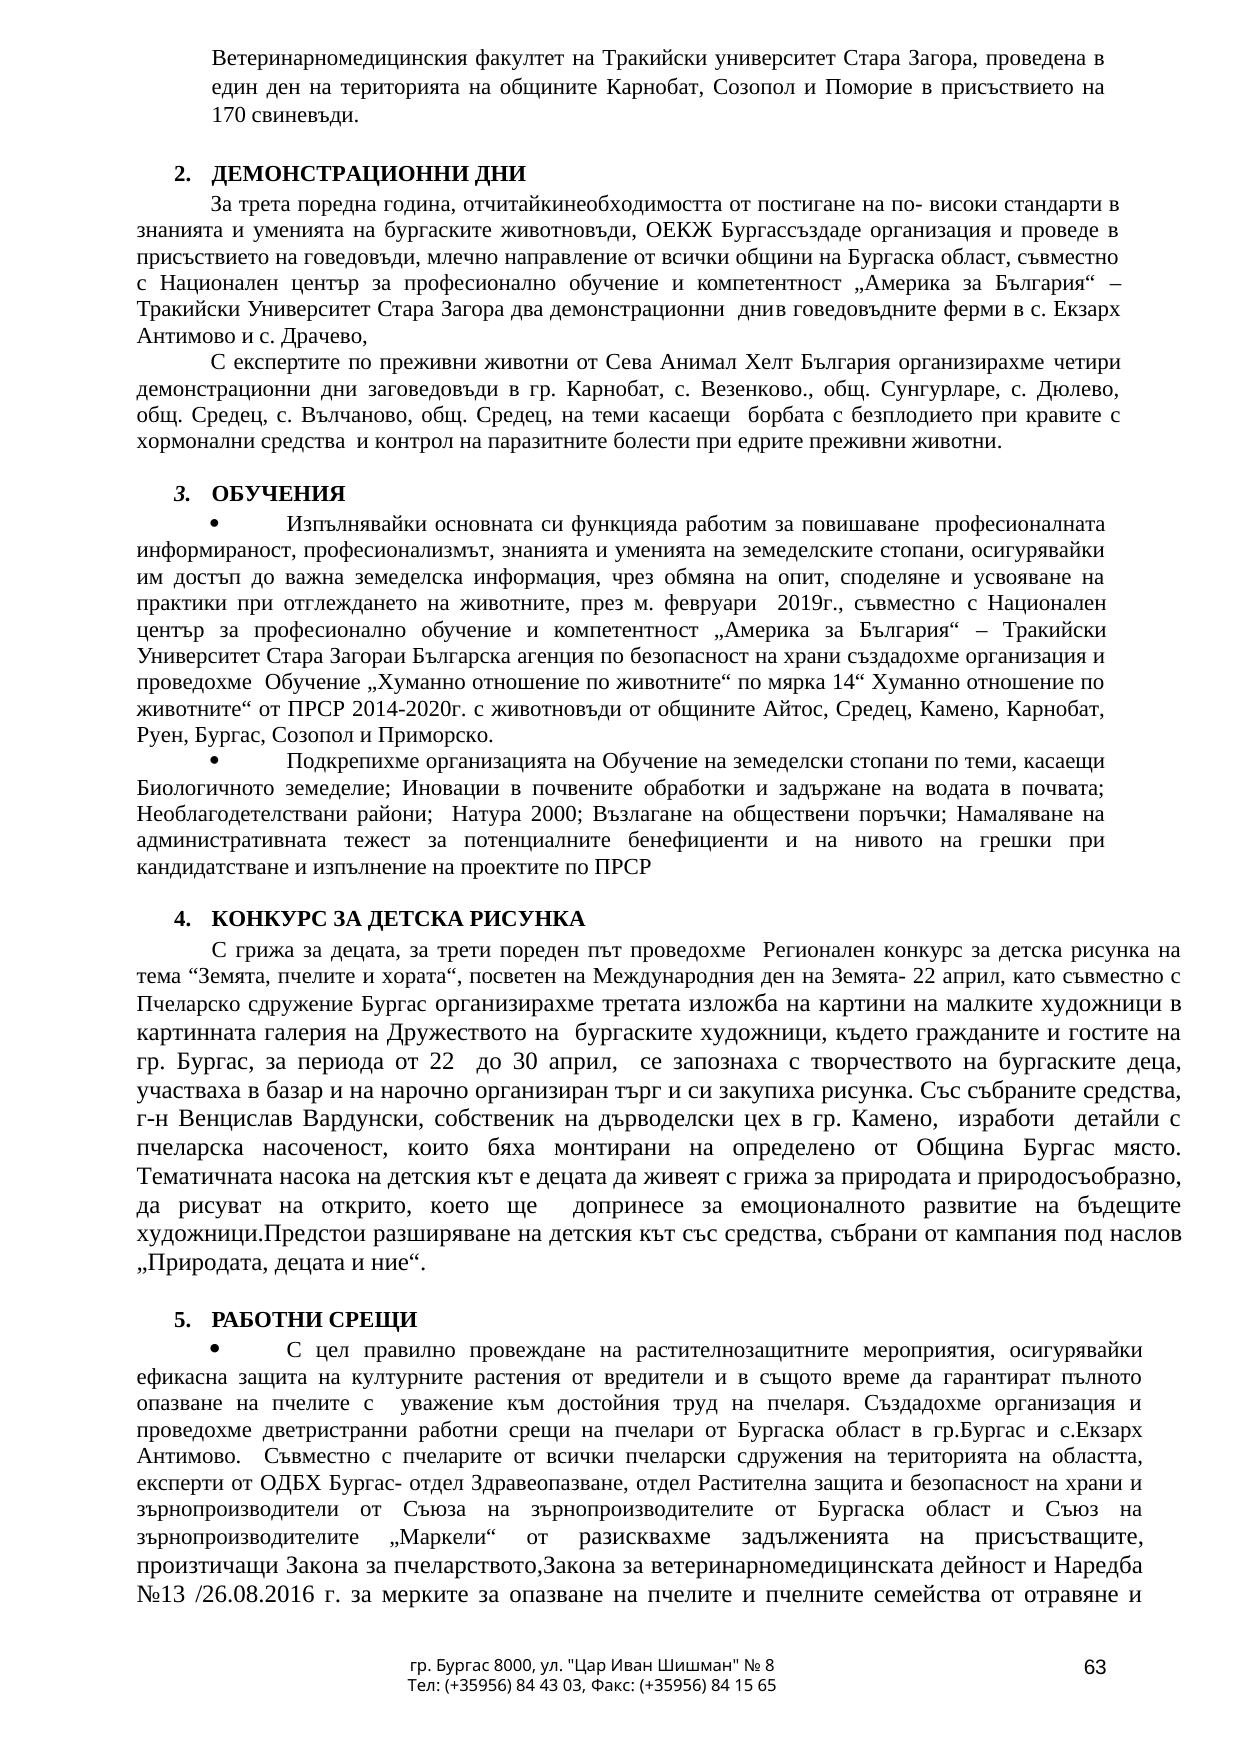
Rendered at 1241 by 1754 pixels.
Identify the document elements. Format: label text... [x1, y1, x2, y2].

text За трета поредна година, отчитайкинеобходимостта от постигане на по- високи стандарти в знанията и уменията на бургаските животновъди, ОЕКЖ Бургассъздаде организация и проведе в присъствието на говедовъди, млечно направление от всички общини на Бургаска област, съвместно с Национален център за професионално обучение и компетентност „Америка за България“ – Тракийски Университет Стара Загора два демонстрационни днив говедовъдните ферми в с. Екзарх Антимово и с. Драчево, [136, 190, 1121, 348]
list ДЕМОНСТРАЦИОННИ ДНИ [174, 160, 1107, 186]
text С експертите по преживни животни от Сева Анимал Хелт България организирахме четири демонстрационни дни заговедовъди в гр. Карнобат, с. Везенково., общ. Сунгурларе, с. Дюлево, общ. Средец, с. Вълчаново, общ. Средец, на теми касаещи борбата с безплодието при кравите с хормонални средства и контрол на паразитните болести при едрите преживни животни. [136, 348, 1121, 454]
list ОБУЧЕНИЯ [174, 480, 1107, 506]
text С грижа за децата, за трети пореден път проведохме Регионален конкурс за детска рисунка на тема “Земята, пчелите и хората“, посветен на Международния ден на Земята- 22 април, като съвместно с Пчеларско сдружение Бургас организирахме третата изложба на картини на малките художници в картинната галерия на Дружеството на бургаските художници, където гражданите и гостите на гр. Бургас, за периода от 22 до 30 април, се запознаха с творчеството на бургаските деца, участваха в базар и на нарочно организиран търг и си закупиха рисунка. Със събраните средства, г-н Венцислав Вардунски, собственик на дърводелски цех в гр. Камено, изработи детайли с пчеларска насоченост, които бяха монтирани на определено от Община Бургас място. Тематичната насока на детския кът е децата да живеят с грижа за природата и природосъобразно, да рисуват на открито, което ще допринесе за емоционалното развитие на бъдещите художници.Предстои разширяване на детския кът със средства, събрани от кампания под наслов „Природата, децата и ние“. [136, 936, 1183, 1276]
list РАБОТНИ СРЕЩИ [174, 1306, 1107, 1332]
list КОНКУРС ЗА ДЕТСКА РИСУНКА [174, 906, 1107, 932]
list Изпълнявайки основната си функцияда работим за повишаване професионалната информираност, професионализмът, знанията и уменията на земеделските стопани, осигурявайки им достъп до важна земеделска информация, чрез обмяна на опит, споделяне и усвояване на практики при отглеждането на животните, през м. февруари 2019г., съвместно с Национален център за професионално обучение и компетентност „Америка за България“ – Тракийски Университет Стара Загораи Българска агенция по безопасност на храни създадохме организация и проведохме Обучение „Хуманно отношение по животните“ по мярка 14“ Хуманно отношение по животните“ от ПРСР 2014-2020г. с животновъди от общините Айтос, Средец, Камено, Карнобат, Руен, Бургас, Созопол и Приморско. [136, 510, 1107, 747]
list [174, 44, 1107, 128]
list Подкрепихме организацията на Обучение на земеделски стопани по теми, касаещи Биологичното земеделие; Иновации в почвените обработки и задържане на водата в почвата; Необлагодетелствани райони; Натура 2000; Възлагане на обществени поръчки; Намаляване на административната тежест за потенциалните бенефициенти и на нивото на грешки при кандидатстване и изпълнение на проектите по ПРСР [136, 747, 1107, 879]
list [136, 1336, 1144, 1607]
